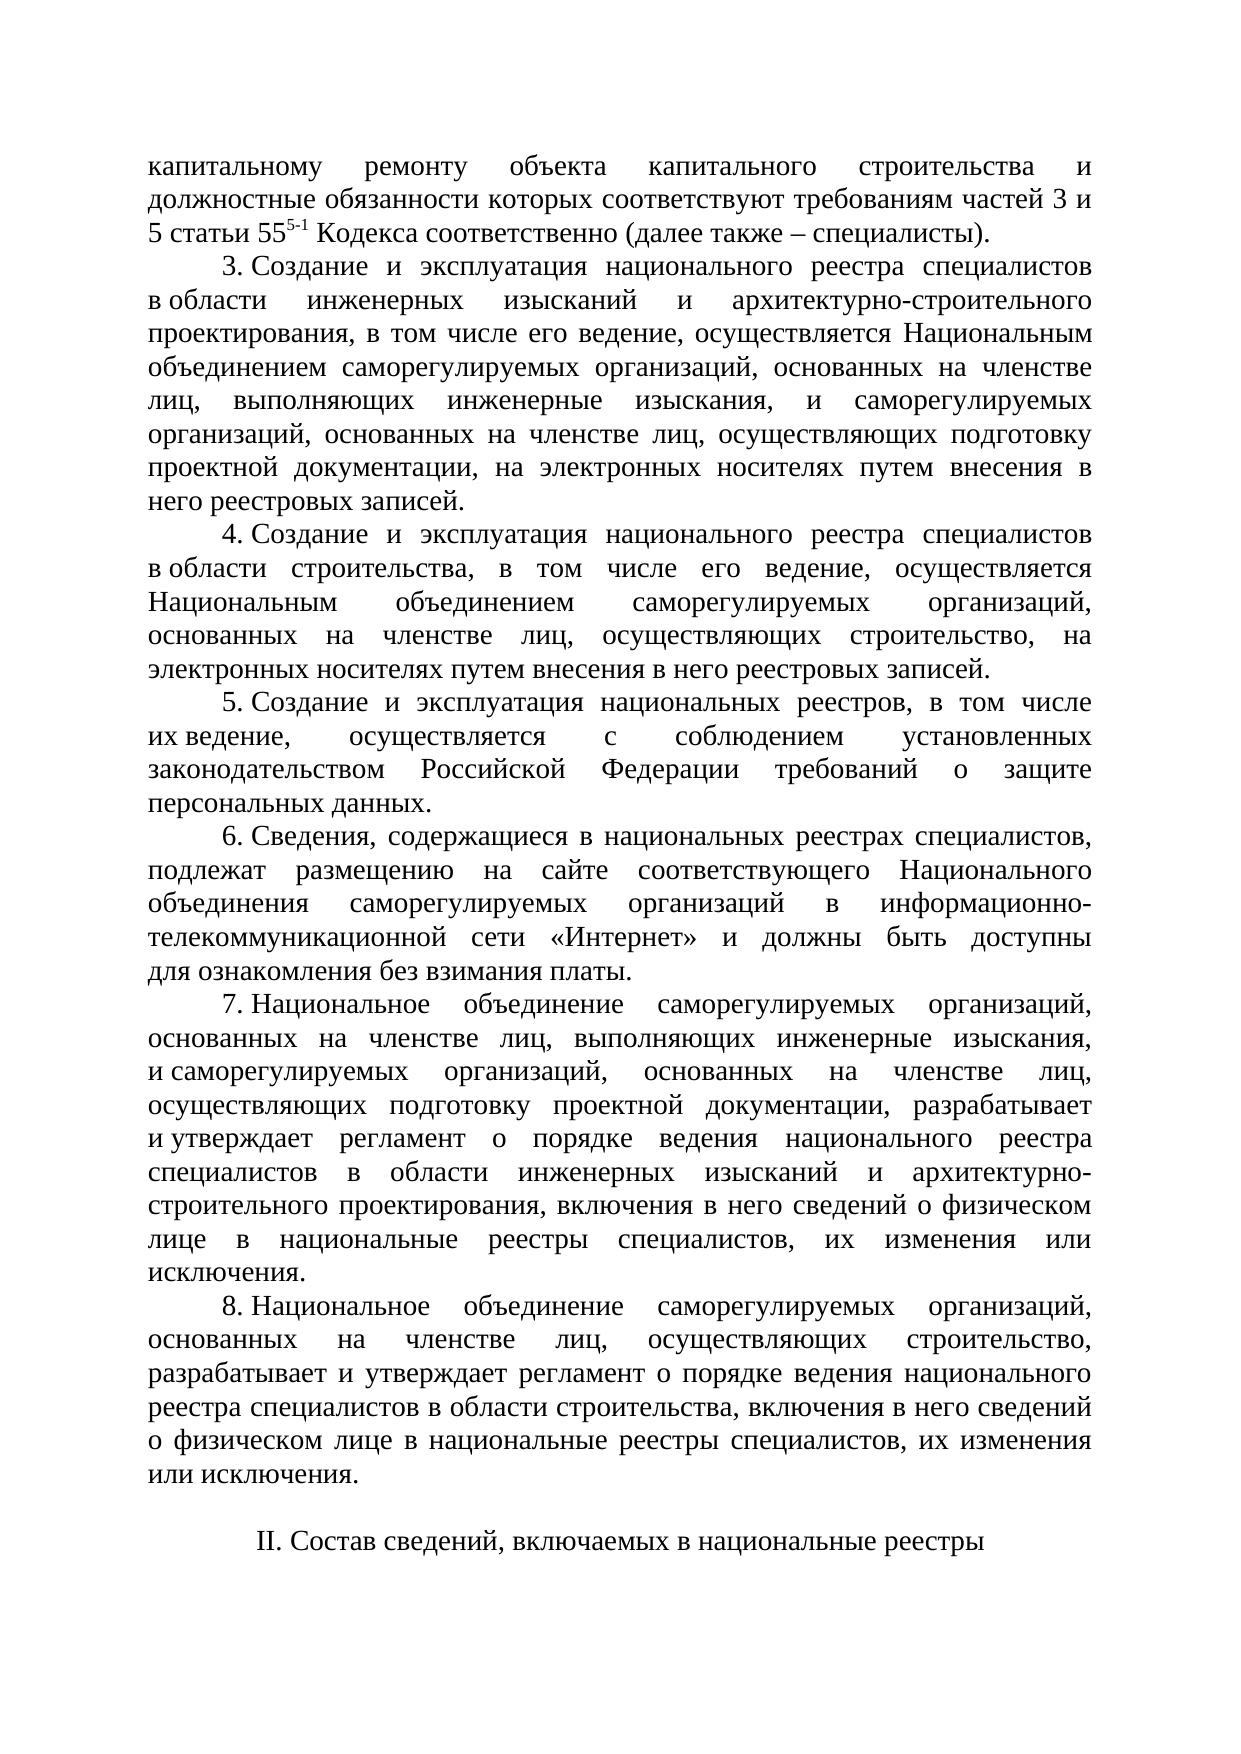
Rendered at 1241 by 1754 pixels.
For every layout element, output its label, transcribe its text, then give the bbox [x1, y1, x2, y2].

text 8. Национальное объединение саморегулируемых организаций, основанных на членстве лиц, осуществляющих строительство, разрабатывает и утверждает регламент о порядке ведения национального реестра специалистов в области строительства, включения в него сведений о физическом лице в национальные реестры специалистов, их изменения или исключения. [148, 1288, 1093, 1489]
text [148, 148, 1093, 248]
text 7. Национальное объединение саморегулируемых организаций, основанных на членстве лиц, выполняющих инженерные изыскания, и саморегулируемых организаций, основанных на членстве лиц, осуществляющих подготовку проектной документации, разрабатывает и утверждает регламент о порядке ведения национального реестра специалистов в области инженерных изысканий и архитектурно-строительного проектирования, включения в него сведений о физическом лице в национальные реестры специалистов, их изменения или исключения. [148, 986, 1093, 1288]
text II. Состав сведений, включаемых в национальные реестры [148, 1523, 1093, 1556]
text 3. Создание и эксплуатация национального реестра специалистов в области инженерных изысканий и архитектурно-строительного проектирования, в том числе его ведение, осуществляется Национальным объединением саморегулируемых организаций, основанных на членстве лиц, выполняющих инженерные изыскания, и саморегулируемых организаций, основанных на членстве лиц, осуществляющих подготовку проектной документации, на электронных носителях путем внесения в него реестровых записей. [148, 248, 1093, 517]
text 6. Сведения, содержащиеся в национальных реестрах специалистов, подлежат размещению на сайте соответствующего Национального объединения саморегулируемых организаций в информационно-телекоммуникационной сети «Интернет» и должны быть доступны для ознакомления без взимания платы. [148, 818, 1093, 986]
text 4. Создание и эксплуатация национального реестра специалистов в области строительства, в том числе его ведение, осуществляется Национальным объединением саморегулируемых организаций, основанных на членстве лиц, осуществляющих строительство, на электронных носителях путем внесения в него реестровых записей. [148, 517, 1093, 684]
text 5. Создание и эксплуатация национальных реестров, в том числе их ведение, осуществляется с соблюдением установленных законодательством Российской Федерации требований о защите персональных данных. [148, 684, 1093, 818]
